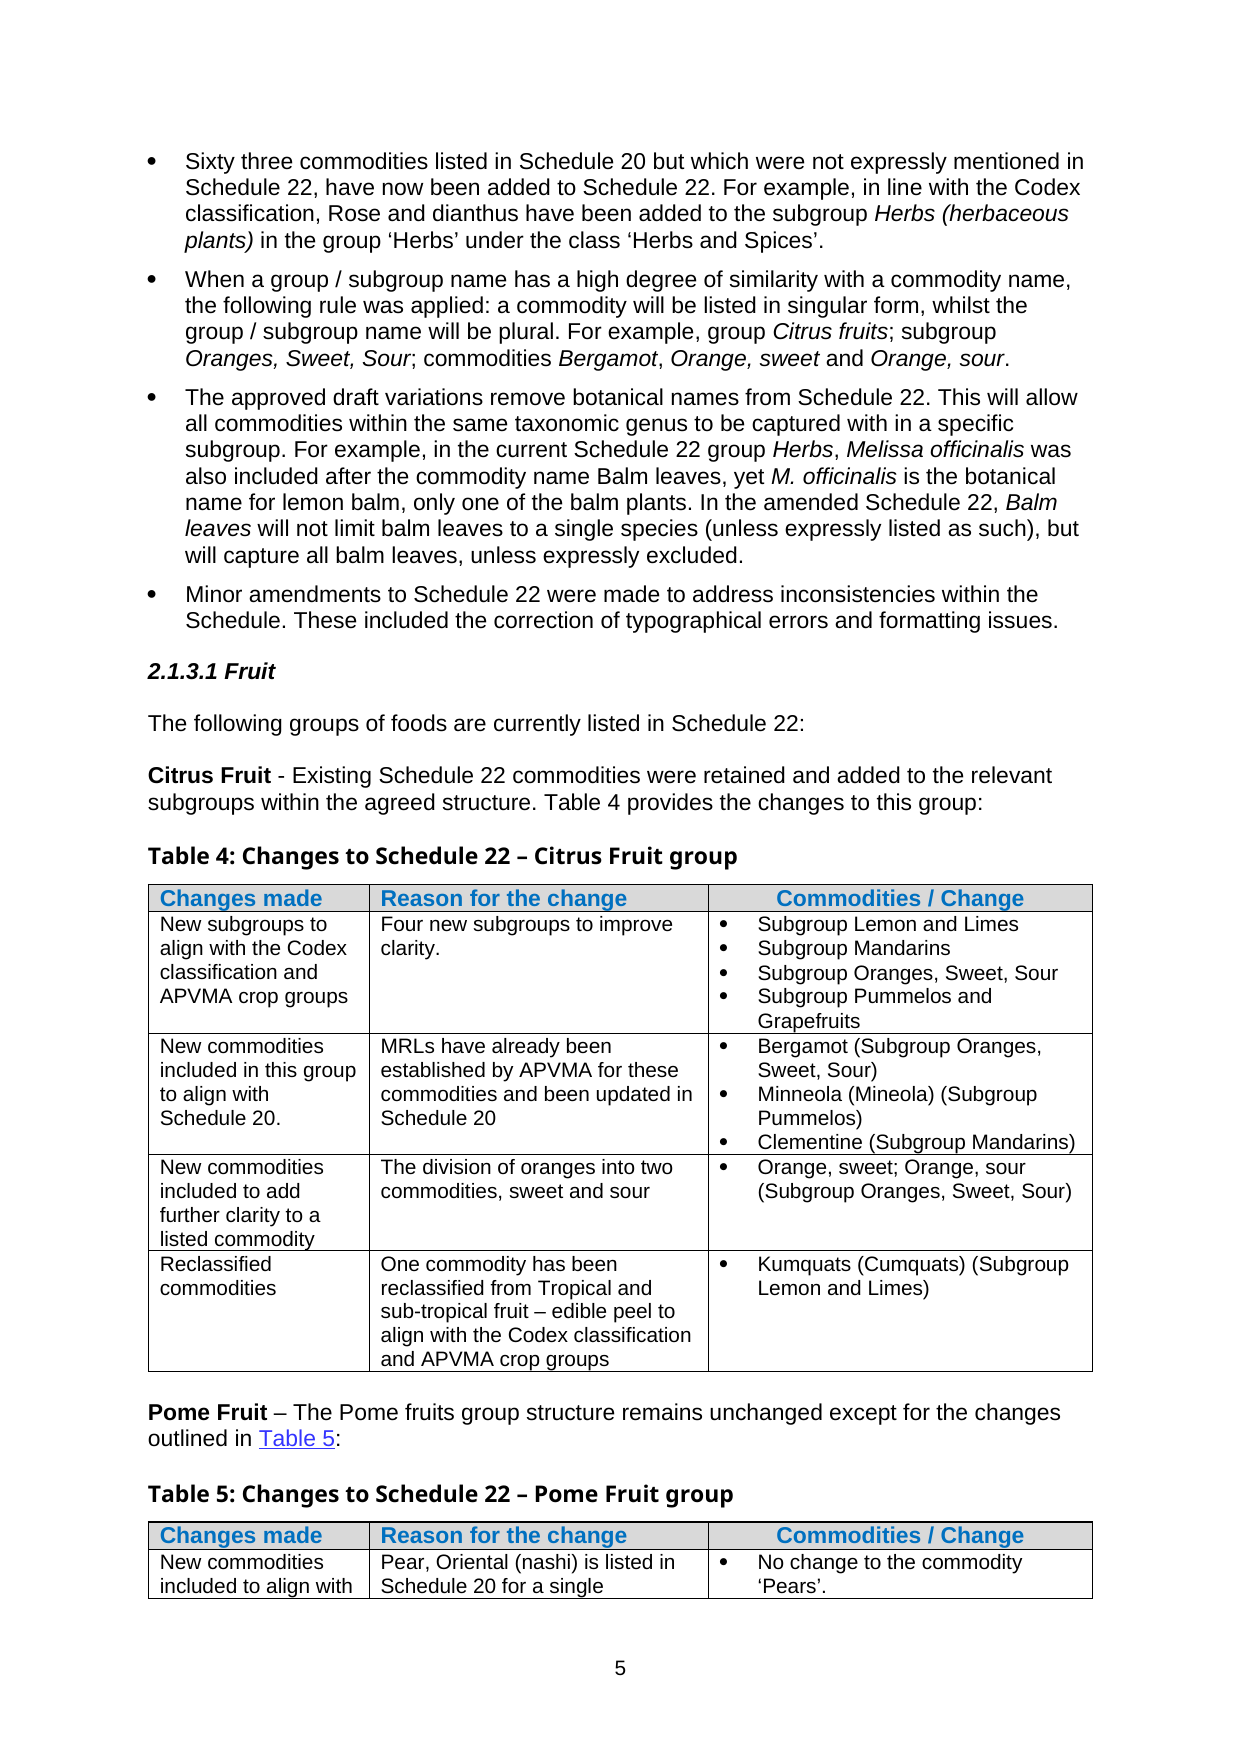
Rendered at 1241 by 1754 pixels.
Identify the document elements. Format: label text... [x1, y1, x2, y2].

subtitle Table 4: Changes to Schedule 22 – Citrus Fruit group [148, 840, 1092, 871]
table_cell Subgroup Lemon and Limes Subgroup Mandarins Subgroup Oranges, Sweet, Sour Subgroup Pummelos and Grapefruits [709, 912, 1092, 1032]
table_header Reason for the change [370, 885, 708, 911]
subtitle 2.1.3.1 Fruit [148, 658, 1092, 684]
subtitle Table 5: Changes to Schedule 22 – Pome Fruit group [148, 1478, 1092, 1509]
table_header Reason for the change [370, 1523, 708, 1549]
table_cell Four new subgroups to improve clarity. [370, 912, 708, 1032]
table_header Changes made [149, 885, 369, 911]
table_header Commodities / Change [709, 885, 1092, 911]
list Minor amendments to Schedule 22 were made to address inconsistencies within the Schedule. These included the correction of typographical errors and formatting issues. [148, 581, 1092, 633]
table_cell MRLs have already been established by APVMA for these commodities and been updated in Schedule 20 [370, 1034, 708, 1153]
text Pome Fruit – The Pome fruits group structure remains unchanged except for the changes outlined in Table 5: [148, 1399, 1092, 1451]
table_cell Bergamot (Subgroup Oranges, Sweet, Sour) Minneola (Mineola) (Subgroup Pummelos) Clementine (Subgroup Mandarins) [709, 1034, 1092, 1153]
table_cell Kumquats (Cumquats) (Subgroup Lemon and Limes) [709, 1251, 1092, 1371]
table_cell Reclassified commodities [149, 1251, 369, 1371]
text Citrus Fruit - Existing Schedule 22 commodities were retained and added to the relevant subgroups within the agreed structure. Table 4 provides the changes to this group: [148, 762, 1092, 815]
table_cell Orange, sweet; Orange, sour (Subgroup Oranges, Sweet, Sour) [709, 1155, 1092, 1250]
table_cell New subgroups to align with the Codex classification and APVMA crop groups [149, 912, 369, 1032]
table_cell One commodity has been reclassified from Tropical and sub-tropical fruit – edible peel to align with the Codex classification and APVMA crop groups [370, 1251, 708, 1371]
table_header Commodities / Change [709, 1523, 1092, 1549]
table_cell The division of oranges into two commodities, sweet and sour [370, 1155, 708, 1250]
table_cell New commodities included in this group to align with Schedule 20. [149, 1034, 369, 1153]
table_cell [370, 1550, 708, 1598]
list When a group / subgroup name has a high degree of similarity with a commodity name, the following rule was applied: a commodity will be listed in singular form, whilst the group / subgroup name will be plural. For example, group Citrus fruits; subgroup Oranges, Sweet, Sour; commodities Bergamot, Orange, sweet and Orange, sour. [148, 266, 1092, 371]
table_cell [149, 1550, 369, 1598]
list Sixty three commodities listed in Schedule 20 but which were not expressly mentioned in Schedule 22, have now been added to Schedule 22. For example, in line with the Codex classification, Rose and dianthus have been added to the subgroup Herbs (herbaceous plants) in the group ‘Herbs’ under the class ‘Herbs and Spices’. [148, 148, 1092, 253]
list The approved draft variations remove botanical names from Schedule 22. This will allow all commodities within the same taxonomic genus to be captured with in a specific subgroup. For example, in the current Schedule 22 group Herbs, Melissa officinalis was also included after the commodity name Balm leaves, yet M. officinalis is the botanical name for lemon balm, only one of the balm plants. In the amended Schedule 22, Balm leaves will not limit balm leaves to a single species (unless expressly listed as such), but will capture all balm leaves, unless expressly excluded. [148, 383, 1092, 568]
table_header Changes made [149, 1523, 369, 1549]
text The following groups of foods are currently listed in Schedule 22: [148, 709, 1092, 736]
table_cell No change to the commodity ‘Pears’. [709, 1550, 1092, 1598]
table_cell New commodities included to add further clarity to a listed commodity [149, 1155, 369, 1250]
